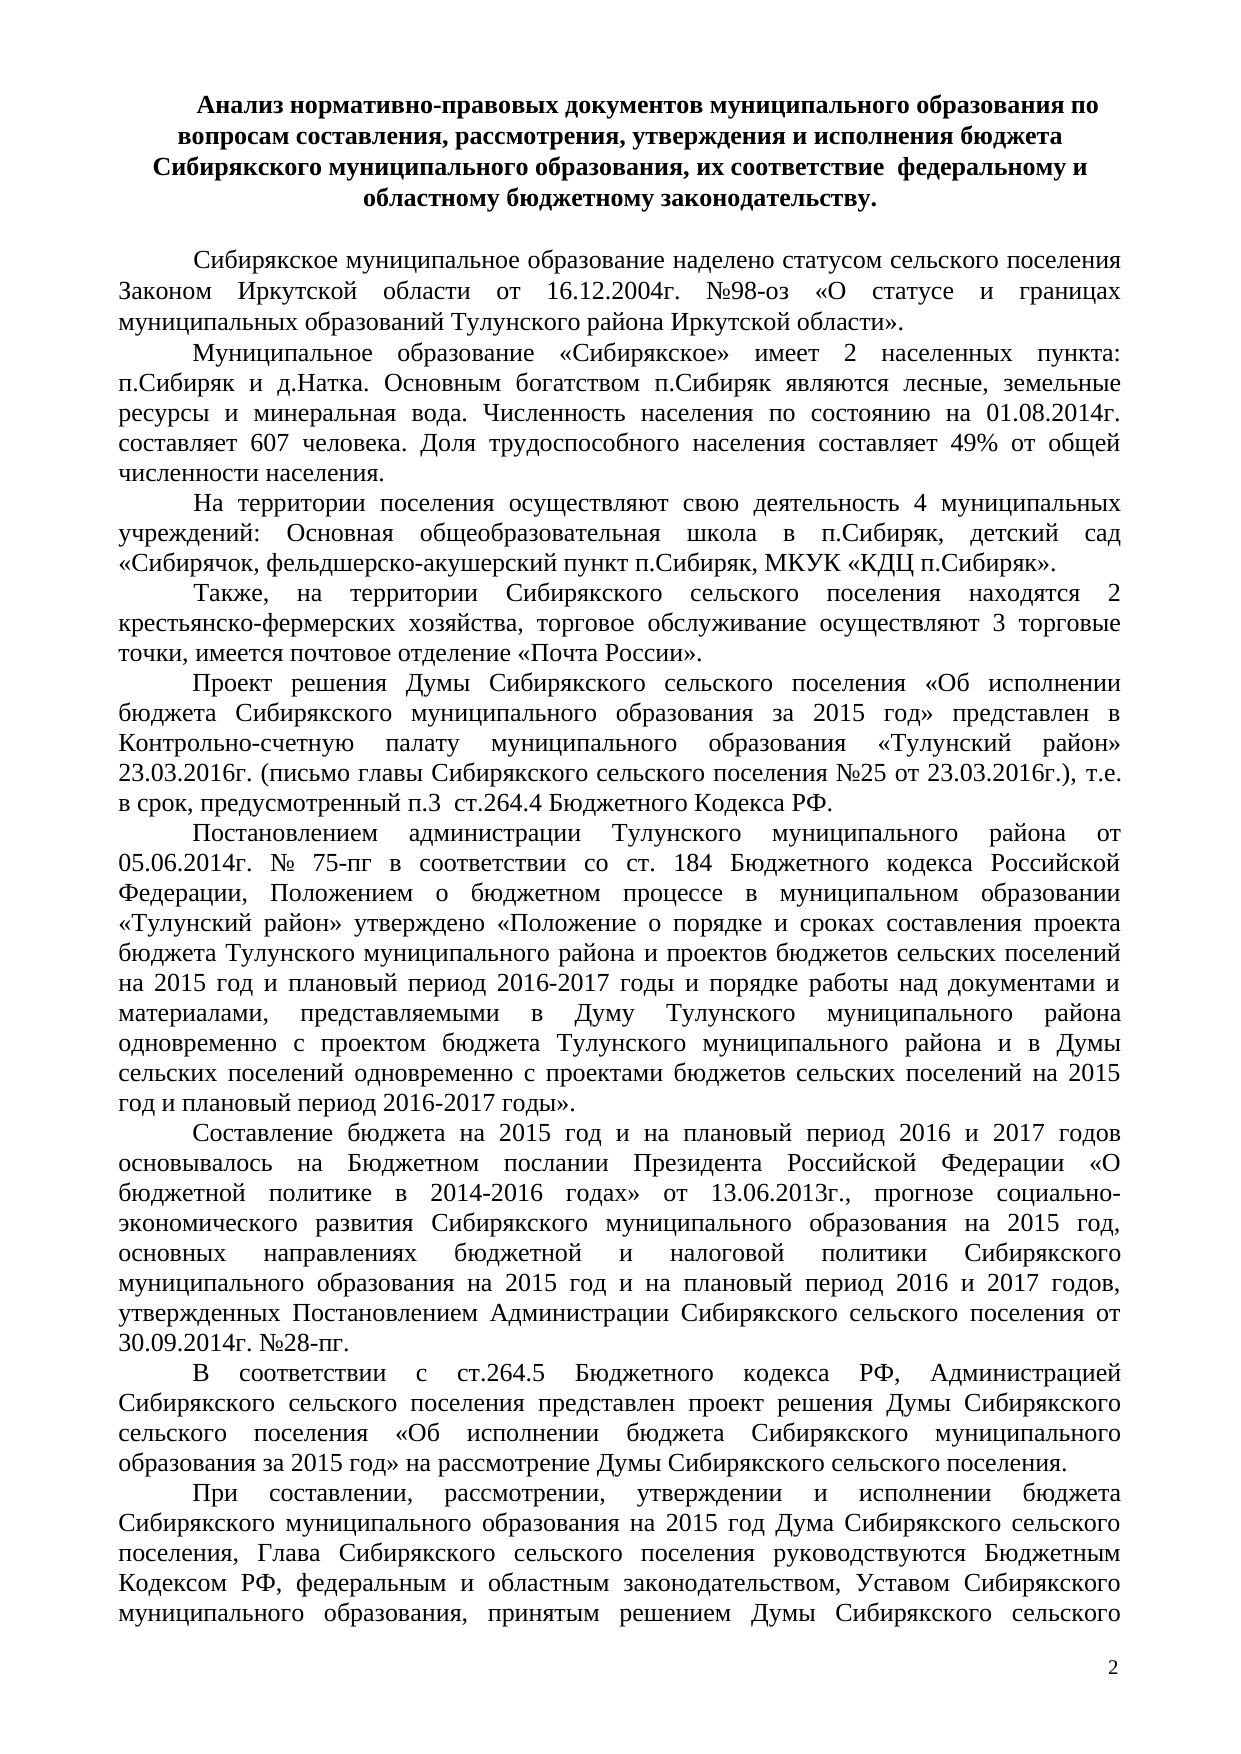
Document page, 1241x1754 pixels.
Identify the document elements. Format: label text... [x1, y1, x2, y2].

text Анализ нормативно-правовых документов муниципального образования по вопросам составления, рассмотрения, утверждения и исполнения бюджета Сибирякского муниципального образования, их соответствие федеральному и областному бюджетному законодательству. [118, 89, 1122, 213]
text Муниципальное образование «Сибирякское» имеет 2 населенных пункта: п.Сибиряк и д.Натка. Основным богатством п.Сибиряк являются лесные, земельные ресурсы и минеральная вода. Численность населения по состоянию на 01.08.2014г. составляет 607 человека. Доля трудоспособного населения составляет 49% от общей численности населения. [118, 337, 1122, 487]
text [118, 1477, 1122, 1627]
text Проект решения Думы Сибирякского сельского поселения «Об исполнении бюджета Сибирякского муниципального образования за 2015 год» представлен в Контрольно-счетную палату муниципального образования «Тулунский район» 23.03.2016г. (письмо главы Сибирякского сельского поселения №25 от 23.03.2016г.), т.е. в срок, предусмотренный п.3 ст.264.4 Бюджетного Кодекса РФ. [118, 667, 1122, 817]
text Сибирякское муниципальное образование наделено статусом сельского поселения Законом Иркутской области от 16.12.2004г. №98-оз «О статусе и границах муниципальных образований Тулунского района Иркутской области». [118, 244, 1122, 337]
text Также, на территории Сибирякского сельского поселения находятся 2 крестьянско-фермерских хозяйства, торговое обслуживание осуществляют 3 торговые точки, имеется почтовое отделение «Почта России». [118, 577, 1122, 667]
text Постановлением администрации Тулунского муниципального района от 05.06.2014г. № 75-пг в соответствии со ст. 184 Бюджетного кодекса Российской Федерации, Положением о бюджетном процессе в муниципальном образовании «Тулунский район» утверждено «Положение о порядке и сроках составления проекта бюджета Тулунского муниципального района и проектов бюджетов сельских поселений на 2015 год и плановый период 2016-2017 годы и порядке работы над документами и материалами, представляемыми в Думу Тулунского муниципального района одновременно с проектом бюджета Тулунского муниципального района и в Думы сельских поселений одновременно с проектами бюджетов сельских поселений на 2015 год и плановый период 2016-2017 годы». [118, 817, 1122, 1117]
text Составление бюджета на 2015 год и на плановый период 2016 и 2017 годов основывалось на Бюджетном послании Президента Российской Федерации «О бюджетной политике в 2014-2016 годах» от 13.06.2013г., прогнозе социально-экономического развития Сибирякского муниципального образования на 2015 год, основных направлениях бюджетной и налоговой политики Сибирякского муниципального образования на 2015 год и на плановый период 2016 и 2017 годов, утвержденных Постановлением Администрации Сибирякского сельского поселения от 30.09.2014г. №28-пг. [118, 1117, 1122, 1357]
text На территории поселения осуществляют свою деятельность 4 муниципальных учреждений: Основная общеобразовательная школа в п.Сибиряк, детский сад «Сибирячок, фельдшерско-акушерский пункт п.Сибиряк, МКУК «КДЦ п.Сибиряк». [118, 487, 1122, 577]
text В соответствии с ст.264.5 Бюджетного кодекса РФ, Администрацией Сибирякского сельского поселения представлен проект решения Думы Сибирякского сельского поселения «Об исполнении бюджета Сибирякского муниципального образования за 2015 год» на рассмотрение Думы Сибирякского сельского поселения. [118, 1357, 1122, 1477]
